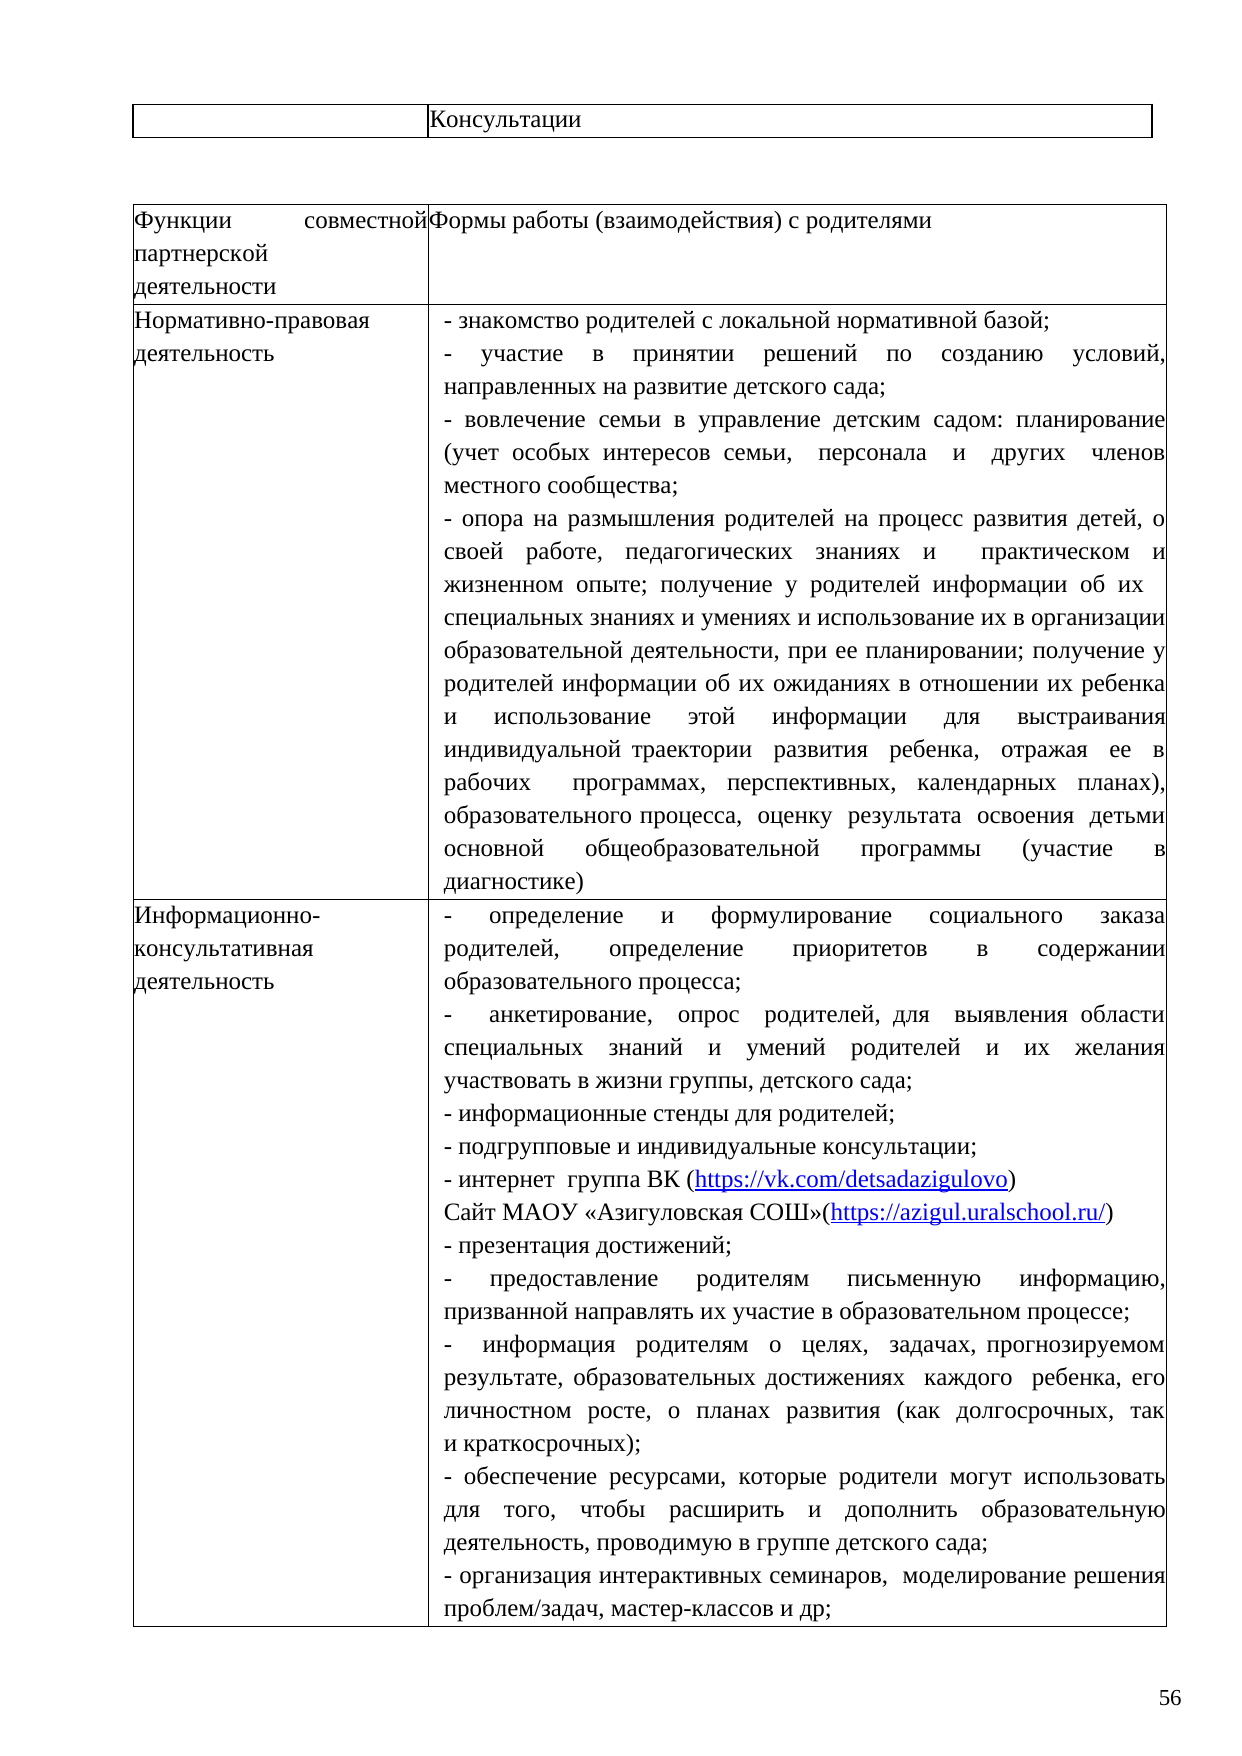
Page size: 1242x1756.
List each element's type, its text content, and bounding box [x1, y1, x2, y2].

table_cell - знакомство родителей с локальной нормативной базой; - участие в принятии решений по созданию условий, направленных на развитие детского сада; - вовлечение семьи в управление детским садом: планирование (учет особых интересов семьи, персонала и других членов местного сообщества; - опора на размышления родителей на процесс развития детей, о своей работе, педагогических знаниях и практическом и жизненном опыте; получение у родителей информации об их специальных знаниях и умениях и использование их в организации образовательной деятельности, при ее планировании; получение у родителей информации об их ожиданиях в отношении их ребенка и использование этой информации для выстраивания индивидуальной траектории развития ребенка, отражая ее в рабочих программах, перспективных, календарных планах), образовательного процесса, оценку результата освоения детьми основной общеобразовательной программы (участие в диагностике) [429, 305, 1166, 899]
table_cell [429, 900, 1166, 1626]
table_cell Нормативно-правовая деятельность [134, 305, 428, 899]
table_header Функции совместной партнерской деятельности [134, 205, 428, 304]
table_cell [429, 105, 1151, 137]
table_header Формы работы (взаимодействия) с родителями [429, 205, 1166, 304]
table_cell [134, 900, 428, 1626]
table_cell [134, 105, 427, 137]
